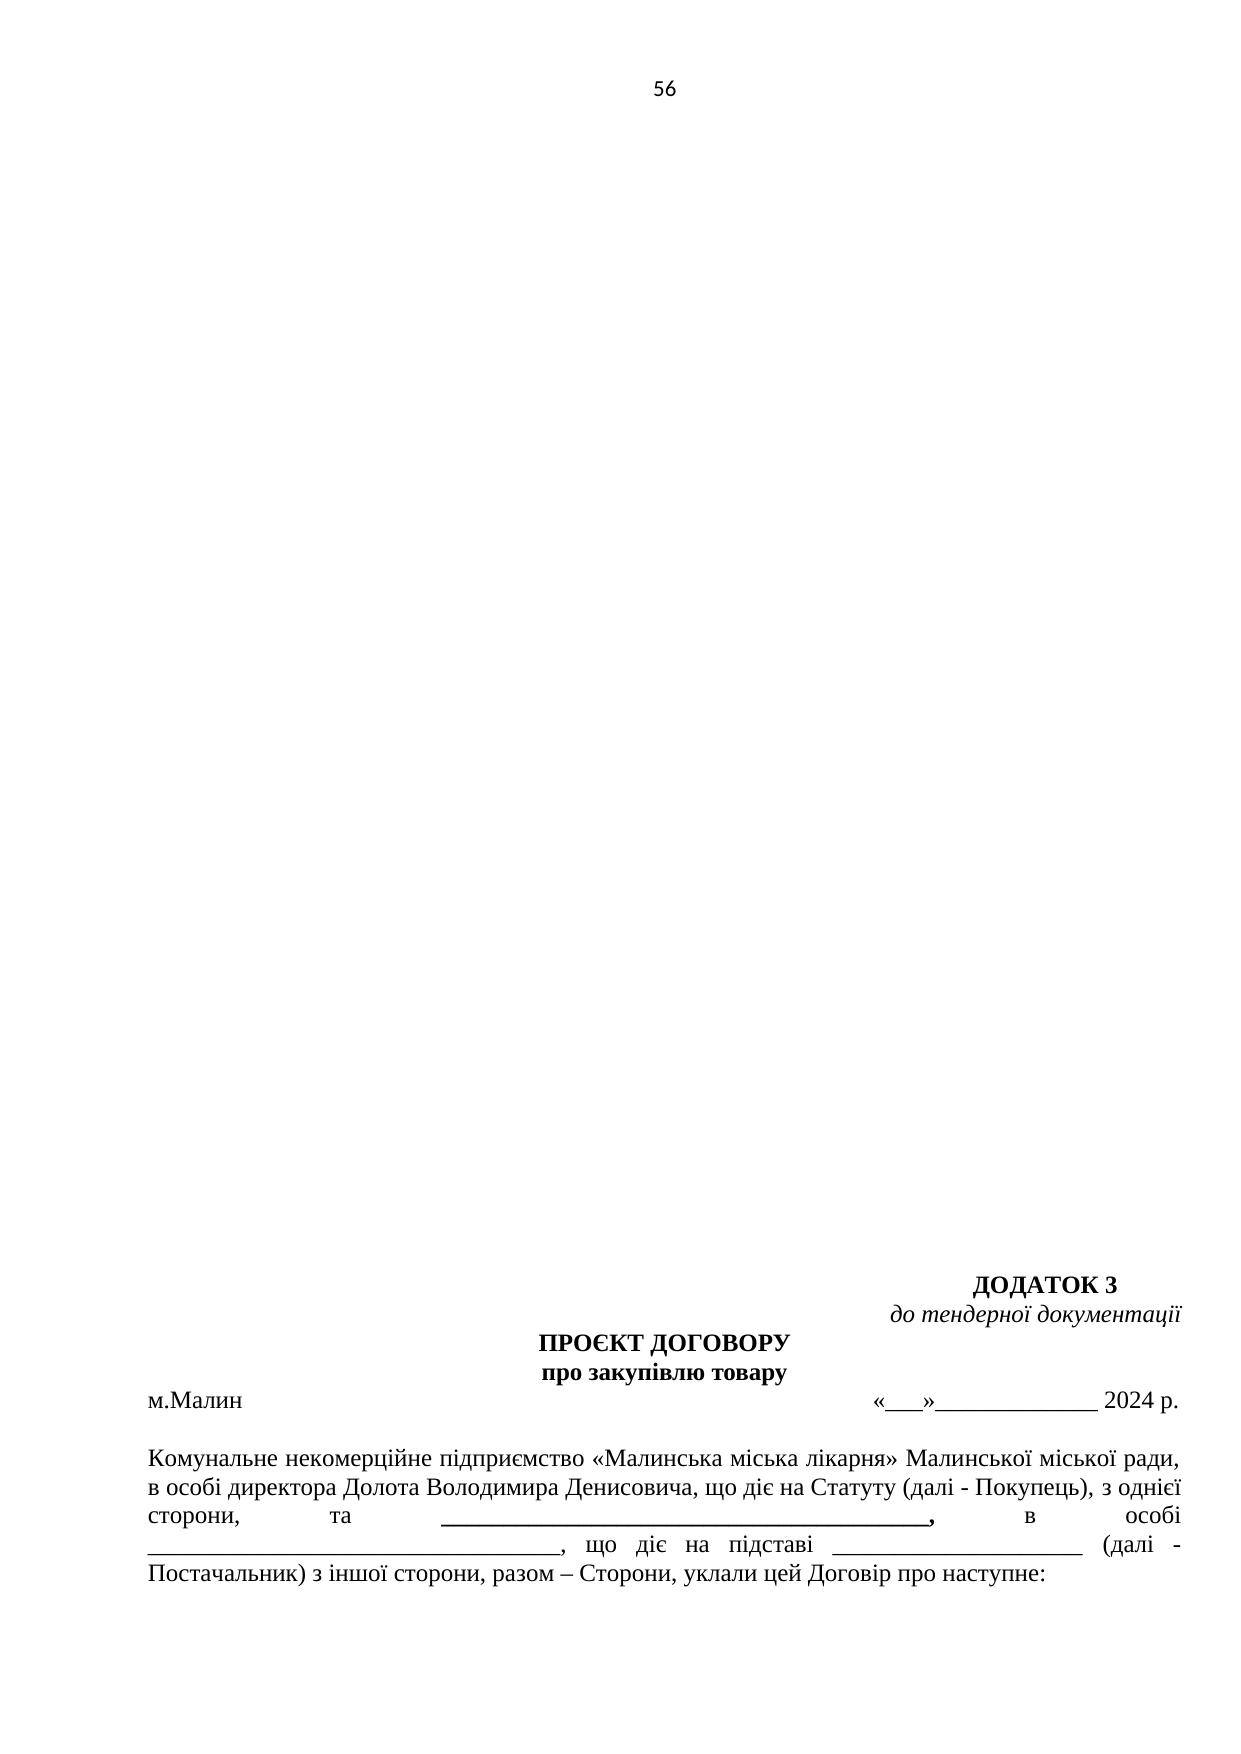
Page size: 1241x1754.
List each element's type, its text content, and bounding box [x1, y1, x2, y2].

text ПРОЄКТ ДОГОВОРУ [148, 1328, 1181, 1357]
text Комунальне некомерційне підприємство «Малинська міська лікарня» Малинської міської ради, в особі директора Долота Володимира Денисовича, що діє на Статуту (далі - Покупець), з однієї сторони, та _______________________________________, в особі _________________________________, що діє на підставі ____________________ (далі - Постачальник) з іншої сторони, разом – Сторони, уклали цей Договір про наступне: [148, 1443, 1181, 1587]
text м.Малин «___»_____________ 2024 р. [148, 1386, 1181, 1414]
text ДОДАТОК 3 [962, 1271, 1181, 1299]
text про закупівлю товару [148, 1357, 1181, 1386]
text до тендерної документації [148, 1299, 1181, 1328]
